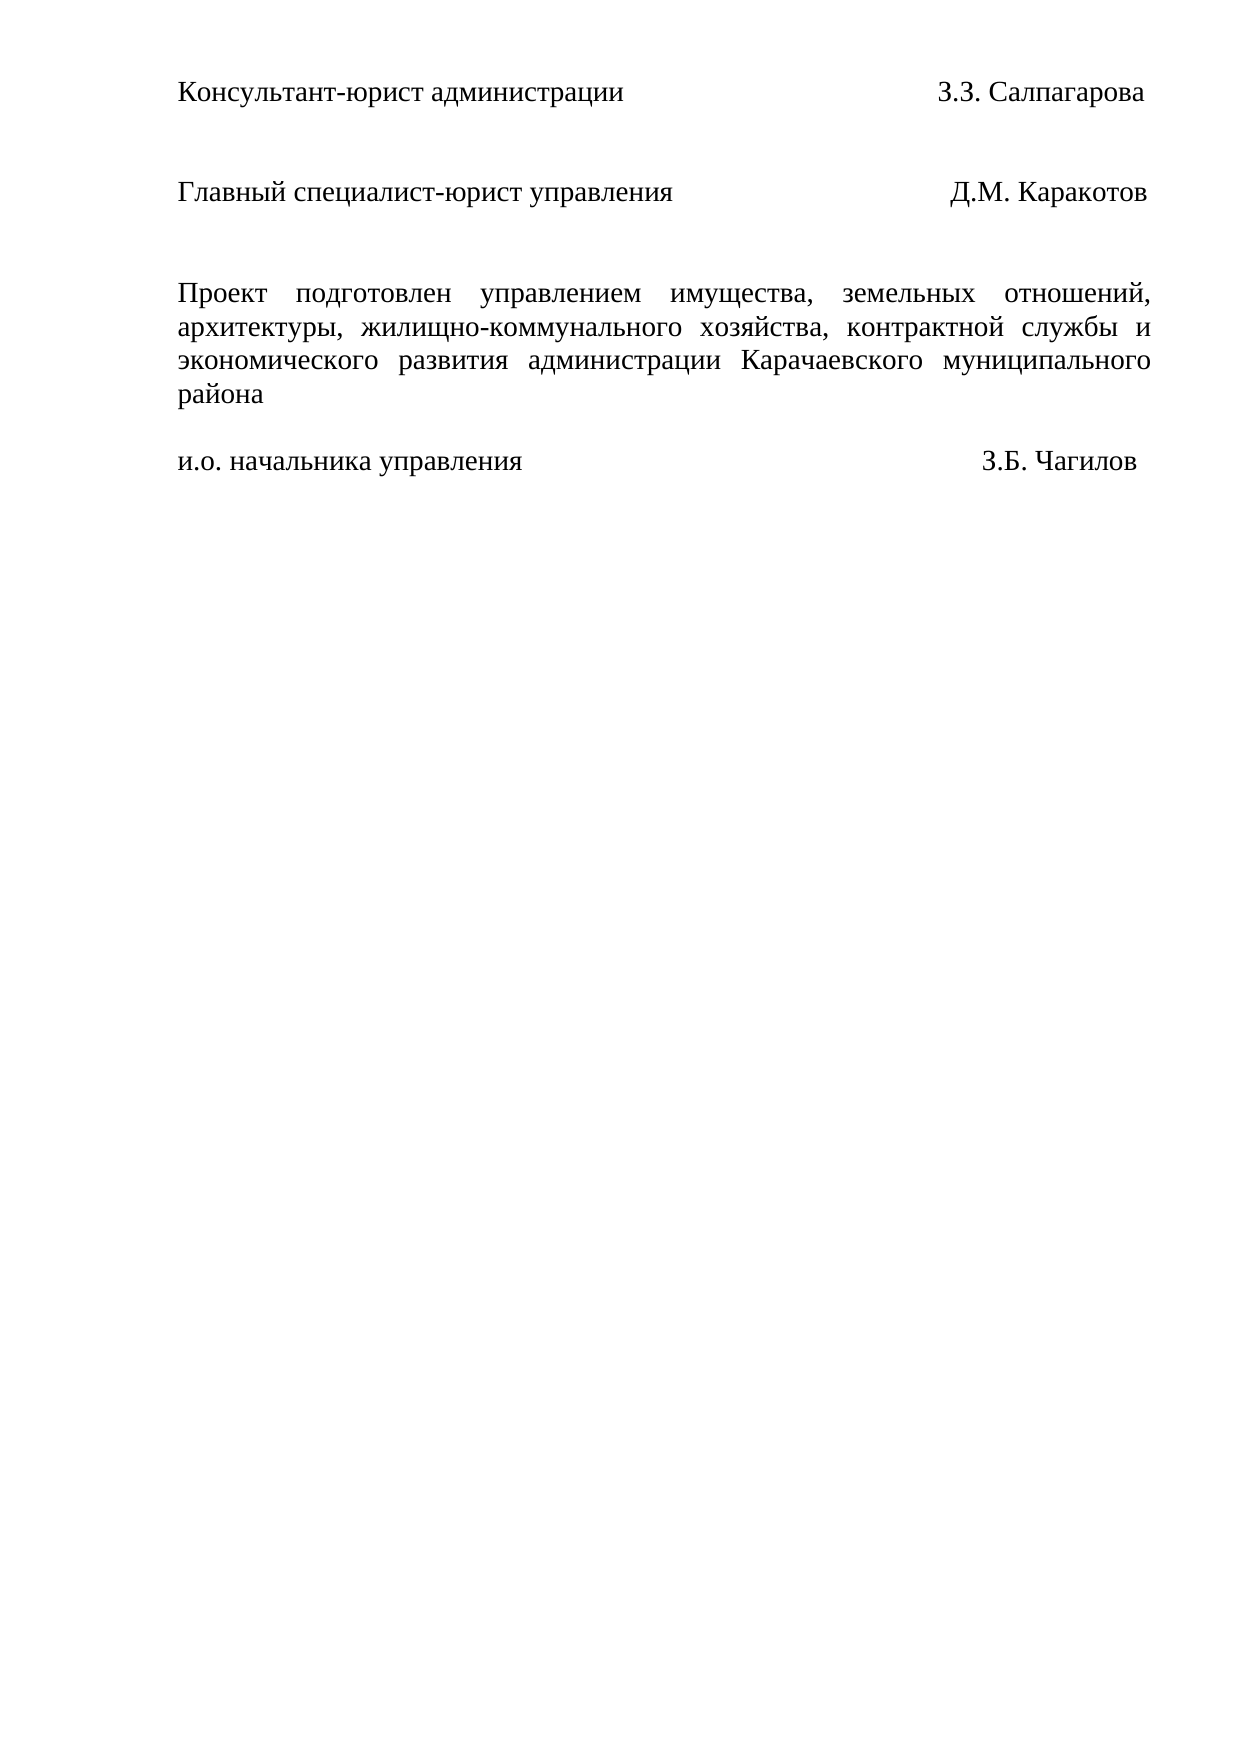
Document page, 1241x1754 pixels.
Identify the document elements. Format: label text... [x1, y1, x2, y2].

text Главный специалист-юрист управления Д.М. Каракотов [177, 174, 1152, 208]
text и.о. начальника управления З.Б. Чагилов [177, 443, 1152, 476]
text Проект подготовлен управлением имущества, земельных отношений, архитектуры, жилищно-коммунального хозяйства, контрактной службы и экономического развития администрации Карачаевского муниципального района [177, 275, 1152, 409]
text Консультант-юрист администрации З.З. Салпагарова [177, 74, 1152, 107]
